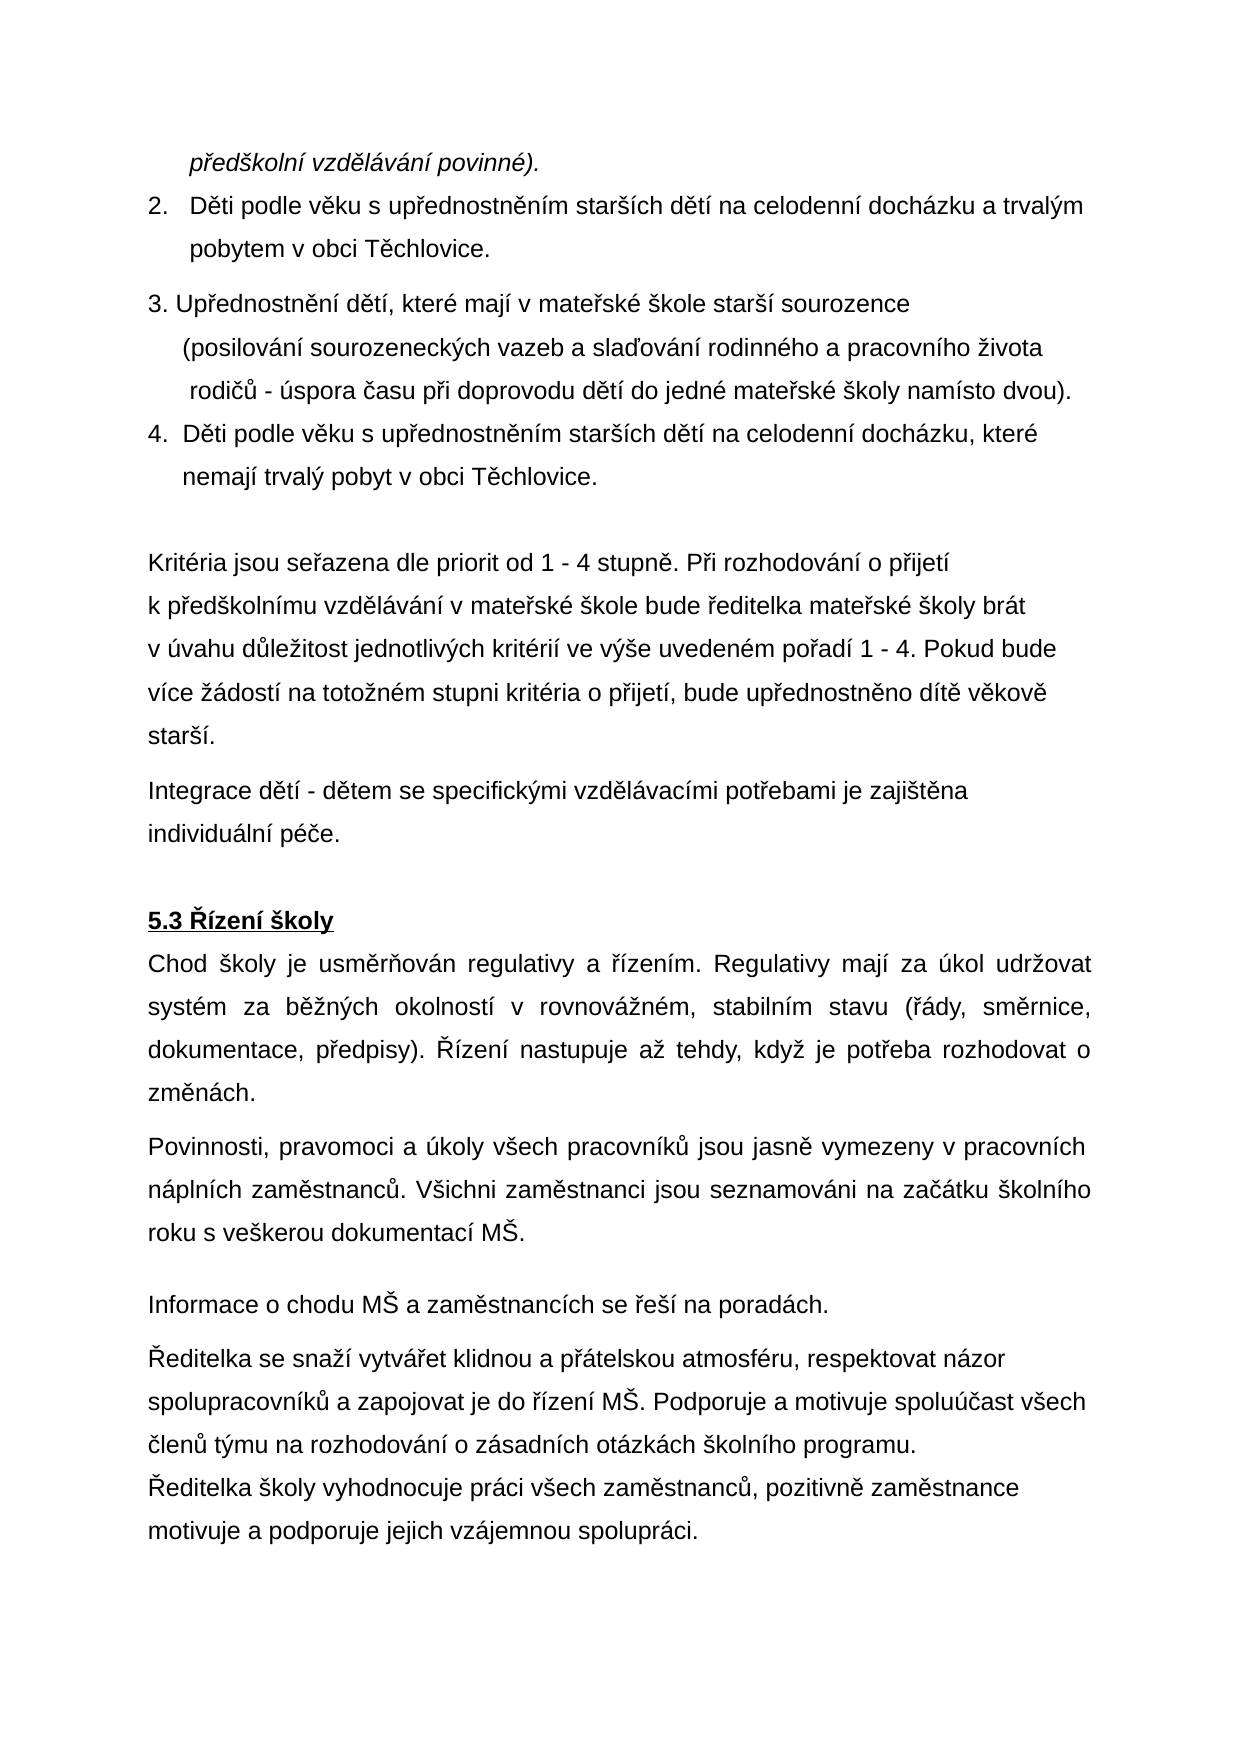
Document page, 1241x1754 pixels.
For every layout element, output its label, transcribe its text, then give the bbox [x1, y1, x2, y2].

text Informace o chodu MŠ a zaměstnancích se řeší na poradách. [148, 1290, 1093, 1319]
text Chod školy je usměrňován regulativy a řízením. Regulativy mají za úkol udržovat systém za běžných okolností v rovnovážném, stabilním stavu (řády, směrnice, dokumentace, předpisy). Řízení nastupuje až tehdy, když je potřeba rozhodovat o změnách. [148, 949, 1093, 1107]
text Ředitelka se snaží vytvářet klidnou a přátelskou atmosféru, respektovat názor spolupracovníků a zapojovat je do řízení MŠ. Podporuje a motivuje spoluúčast všech členů týmu na rozhodování o zásadních otázkách školního programu. Ředitelka školy vyhodnocuje práci všech zaměstnanců, pozitivně zaměstnance motivuje a podporuje jejich vzájemnou spolupráci. [148, 1344, 1093, 1545]
text 5.3 Řízení školy [148, 906, 1093, 934]
text 3. Upřednostnění dětí, které mají v mateřské škole starší sourozence (posilování sourozeneckých vazeb a slaďování rodinného a pracovního života rodičů - úspora času při doprovodu dětí do jedné mateřské školy namísto dvou). 4. Děti podle věku s upřednostněním starších dětí na celodenní docházku, které nemají trvalý pobyt v obci Těchlovice. Kritéria jsou seřazena dle priorit od 1 - 4 stupně. Při rozhodování o přijetí k předškolnímu vzdělávání v mateřské škole bude ředitelka mateřské školy brát v úvahu důležitost jednotlivých kritérií ve výše uvedeném pořadí 1 - 4. Pokud bude více žádostí na totožném stupni kritéria o přijetí, bude upřednostněno dítě věkově starší. [148, 289, 1093, 749]
text Povinnosti, pravomoci a úkoly všech pracovníků jsou jasně vymezeny v pracovních náplních zaměstnanců. Všichni zaměstnanci jsou seznamováni na začátku školního roku s veškerou dokumentací MŠ. [148, 1132, 1093, 1247]
text Integrace dětí - dětem se specifickými vzdělávacími potřebami je zajištěna individuální péče. [148, 776, 1093, 848]
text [148, 148, 1093, 263]
